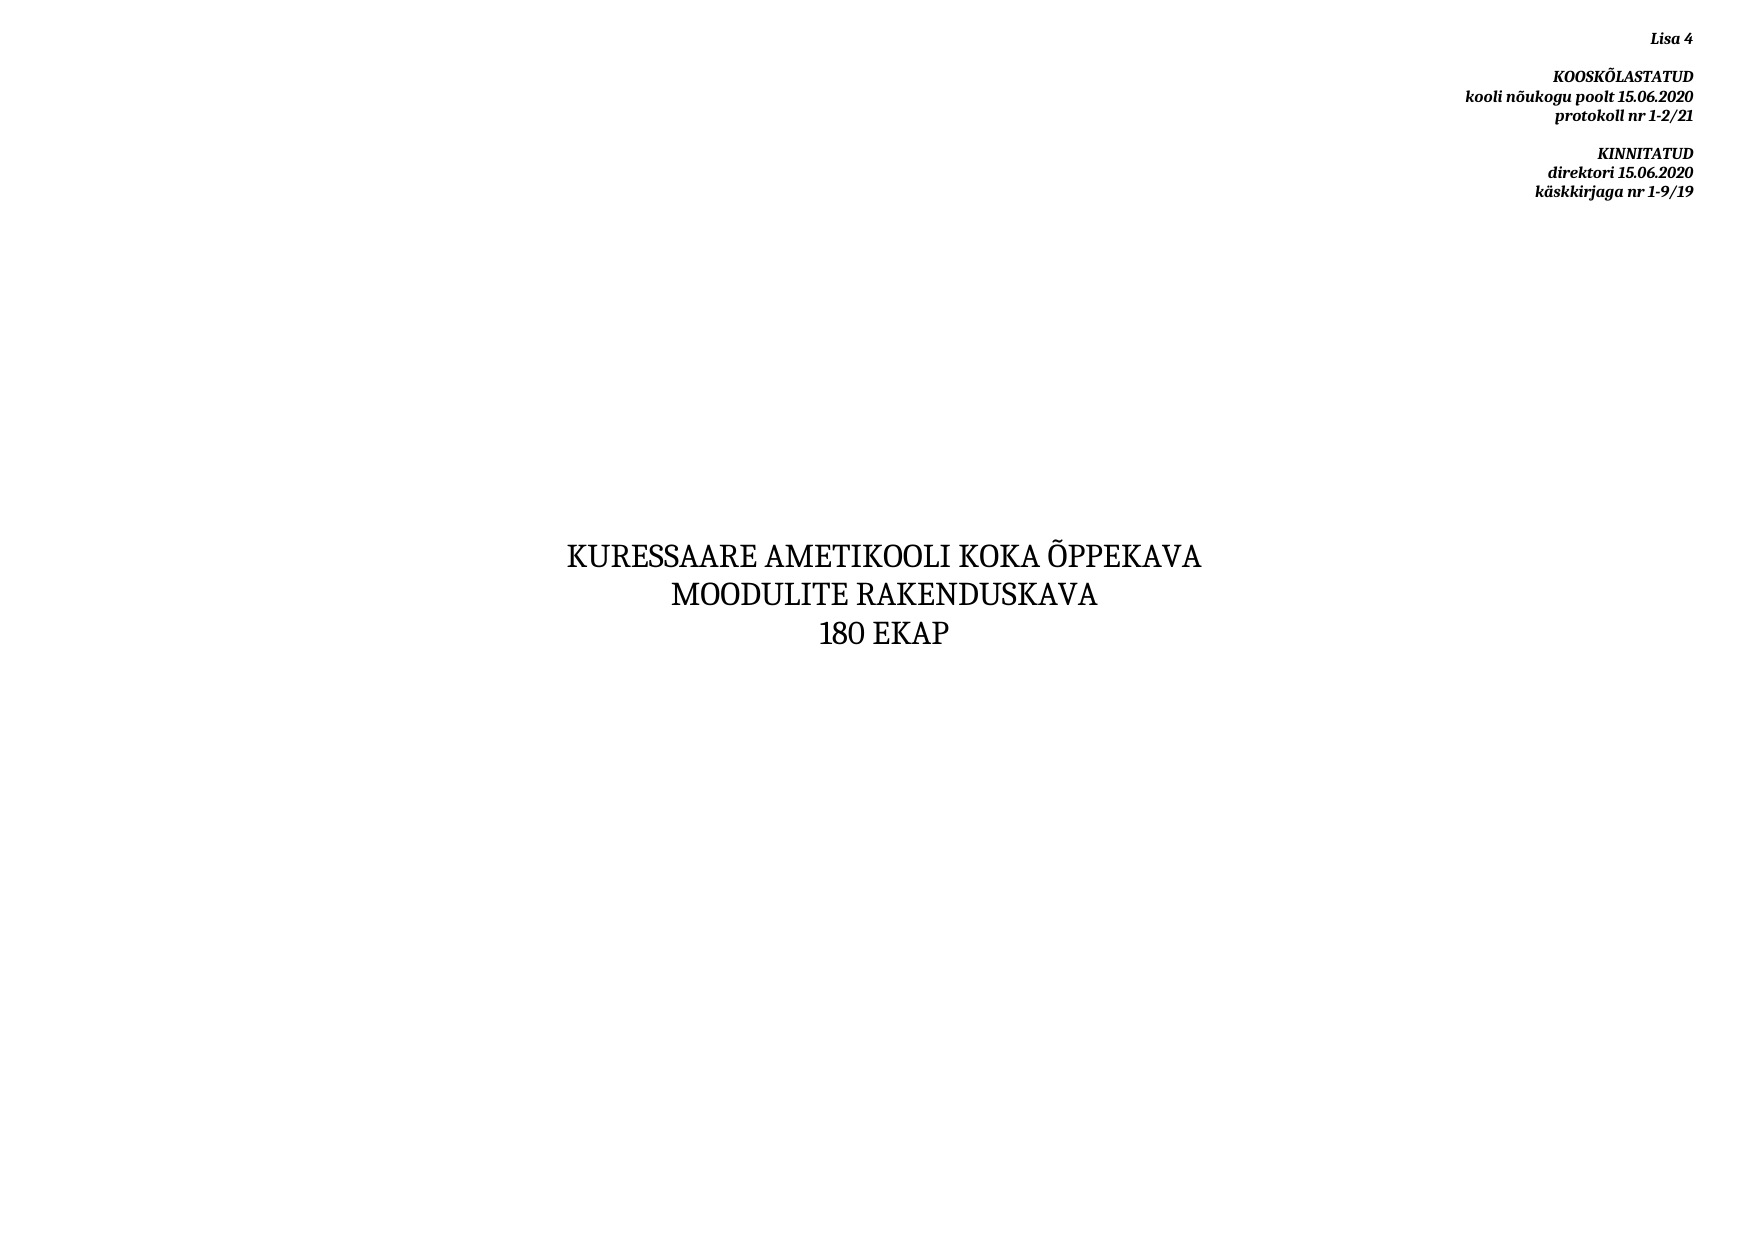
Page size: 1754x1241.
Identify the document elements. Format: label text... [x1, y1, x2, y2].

text MOODULITE RAKENDUSKAVA [74, 576, 1695, 614]
text direktori 15.06.2020 [74, 164, 1695, 183]
text kooli nõukogu poolt 15.06.2020 [74, 87, 1695, 106]
text protokoll nr 1-2/21 [74, 106, 1695, 125]
text KINNITATUD [74, 144, 1695, 164]
text 180 EKAP [74, 614, 1695, 652]
text Lisa 4 [74, 29, 1695, 49]
text käskkirjaga nr 1-9/19 [74, 183, 1695, 202]
text KOOSKÕLASTATUD [74, 68, 1695, 87]
text KURESSAARE AMETIKOOLI KOKA ÕPPEKAVA [74, 537, 1695, 576]
